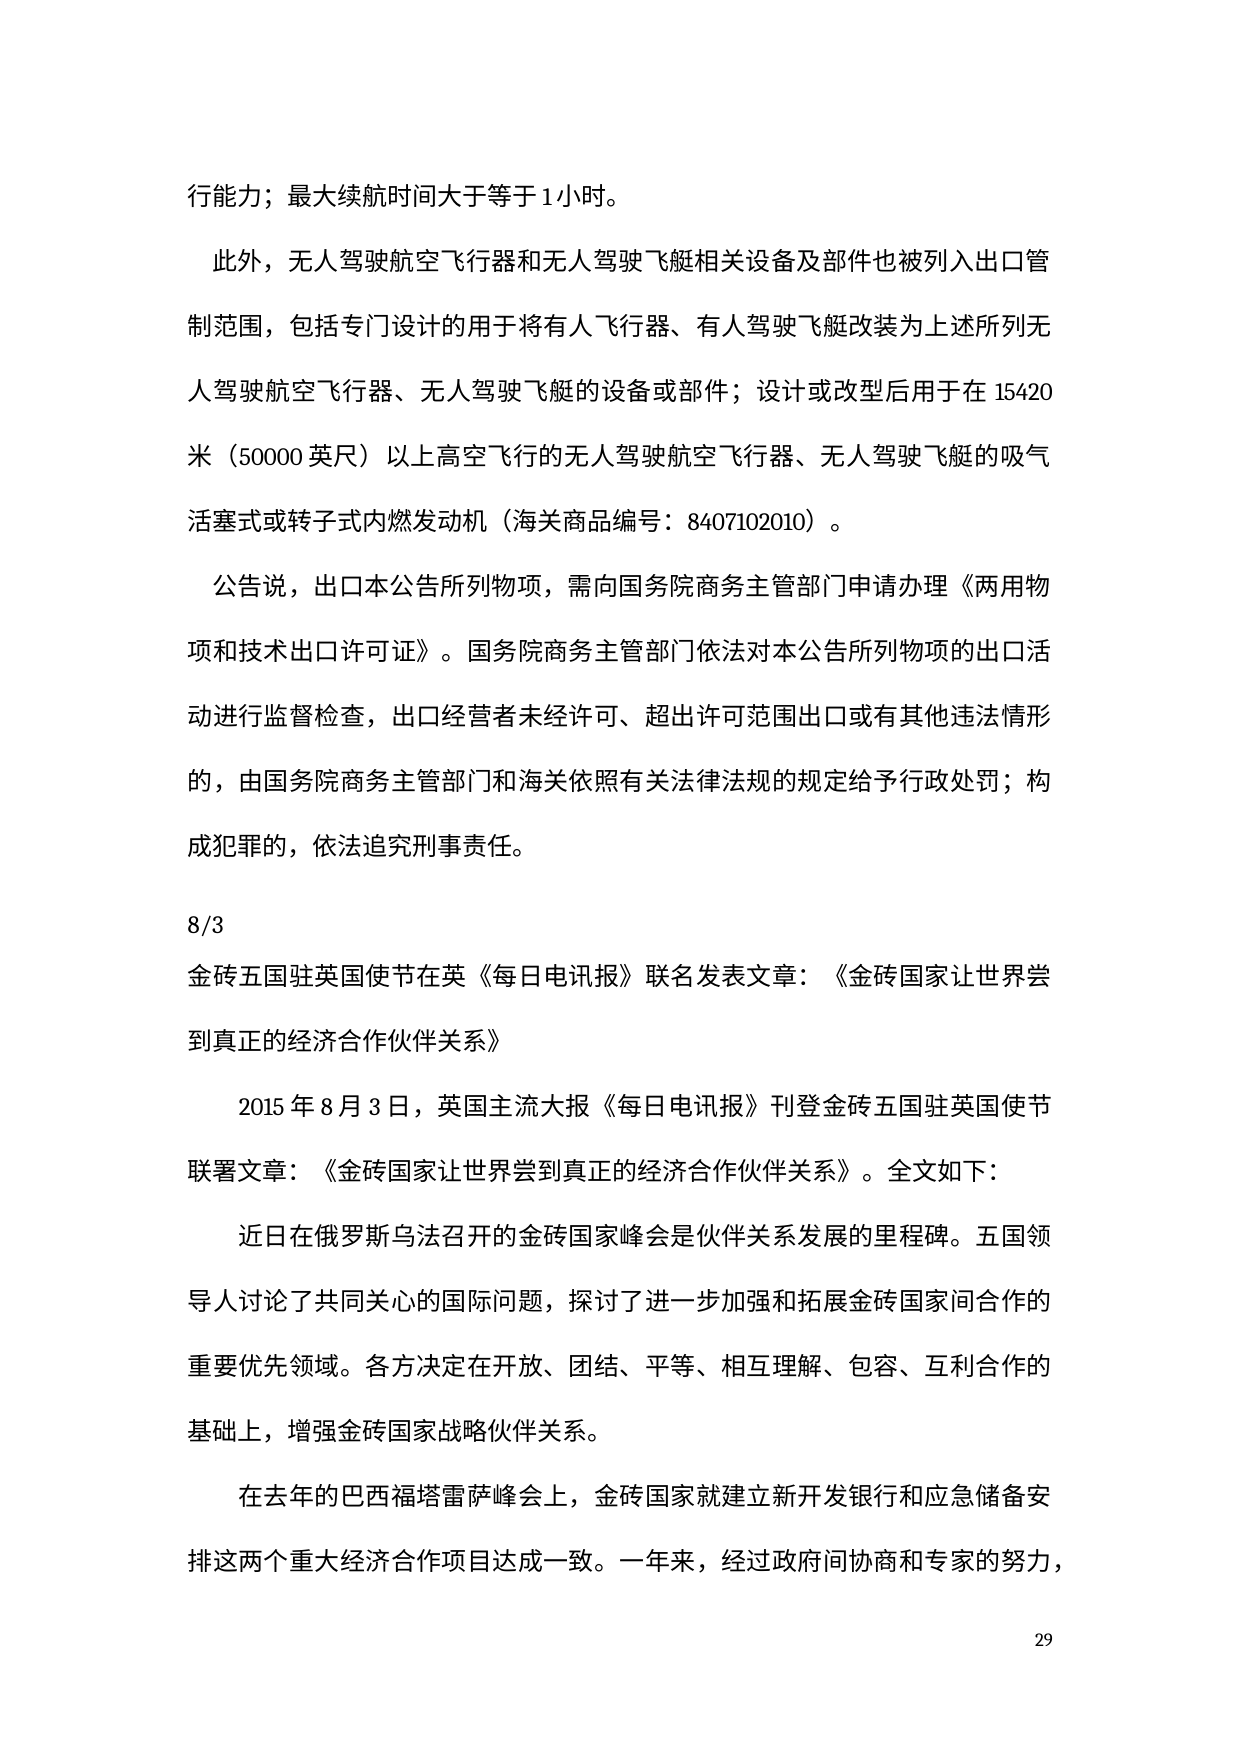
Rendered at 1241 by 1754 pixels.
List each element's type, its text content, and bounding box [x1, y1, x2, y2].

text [187, 1462, 1053, 1592]
text 近日在俄罗斯乌法召开的金砖国家峰会是伙伴关系发展的里程碑。五国领导人讨论了共同关心的国际问题，探讨了进一步加强和拓展金砖国家间合作的重要优先领域。各方决定在开放、团结、平等、相互理解、包容、互利合作的基础上，增强金砖国家战略伙伴关系。 [187, 1202, 1053, 1462]
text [187, 162, 1053, 227]
text 2015年8月3日，英国主流大报《每日电讯报》刊登金砖五国驻英国使节联署文章：《金砖国家让世界尝到真正的经济合作伙伴关系》。全文如下： [187, 1072, 1053, 1202]
text 8/3 [187, 909, 1053, 942]
text 此外，无人驾驶航空飞行器和无人驾驶飞艇相关设备及部件也被列入出口管制范围，包括专门设计的用于将有人飞行器、有人驾驶飞艇改装为上述所列无人驾驶航空飞行器、无人驾驶飞艇的设备或部件；设计或改型后用于在15420米（50000英尺）以上高空飞行的无人驾驶航空飞行器、无人驾驶飞艇的吸气活塞式或转子式内燃发动机（海关商品编号：8407102010）。 [187, 227, 1053, 552]
text 公告说，出口本公告所列物项，需向国务院商务主管部门申请办理《两用物项和技术出口许可证》。国务院商务主管部门依法对本公告所列物项的出口活动进行监督检查，出口经营者未经许可、超出许可范围出口或有其他违法情形的，由国务院商务主管部门和海关依照有关法律法规的规定给予行政处罚；构成犯罪的，依法追究刑事责任。 [187, 552, 1053, 877]
text 金砖五国驻英国使节在英《每日电讯报》联名发表文章：《金砖国家让世界尝到真正的经济合作伙伴关系》 [187, 942, 1053, 1072]
